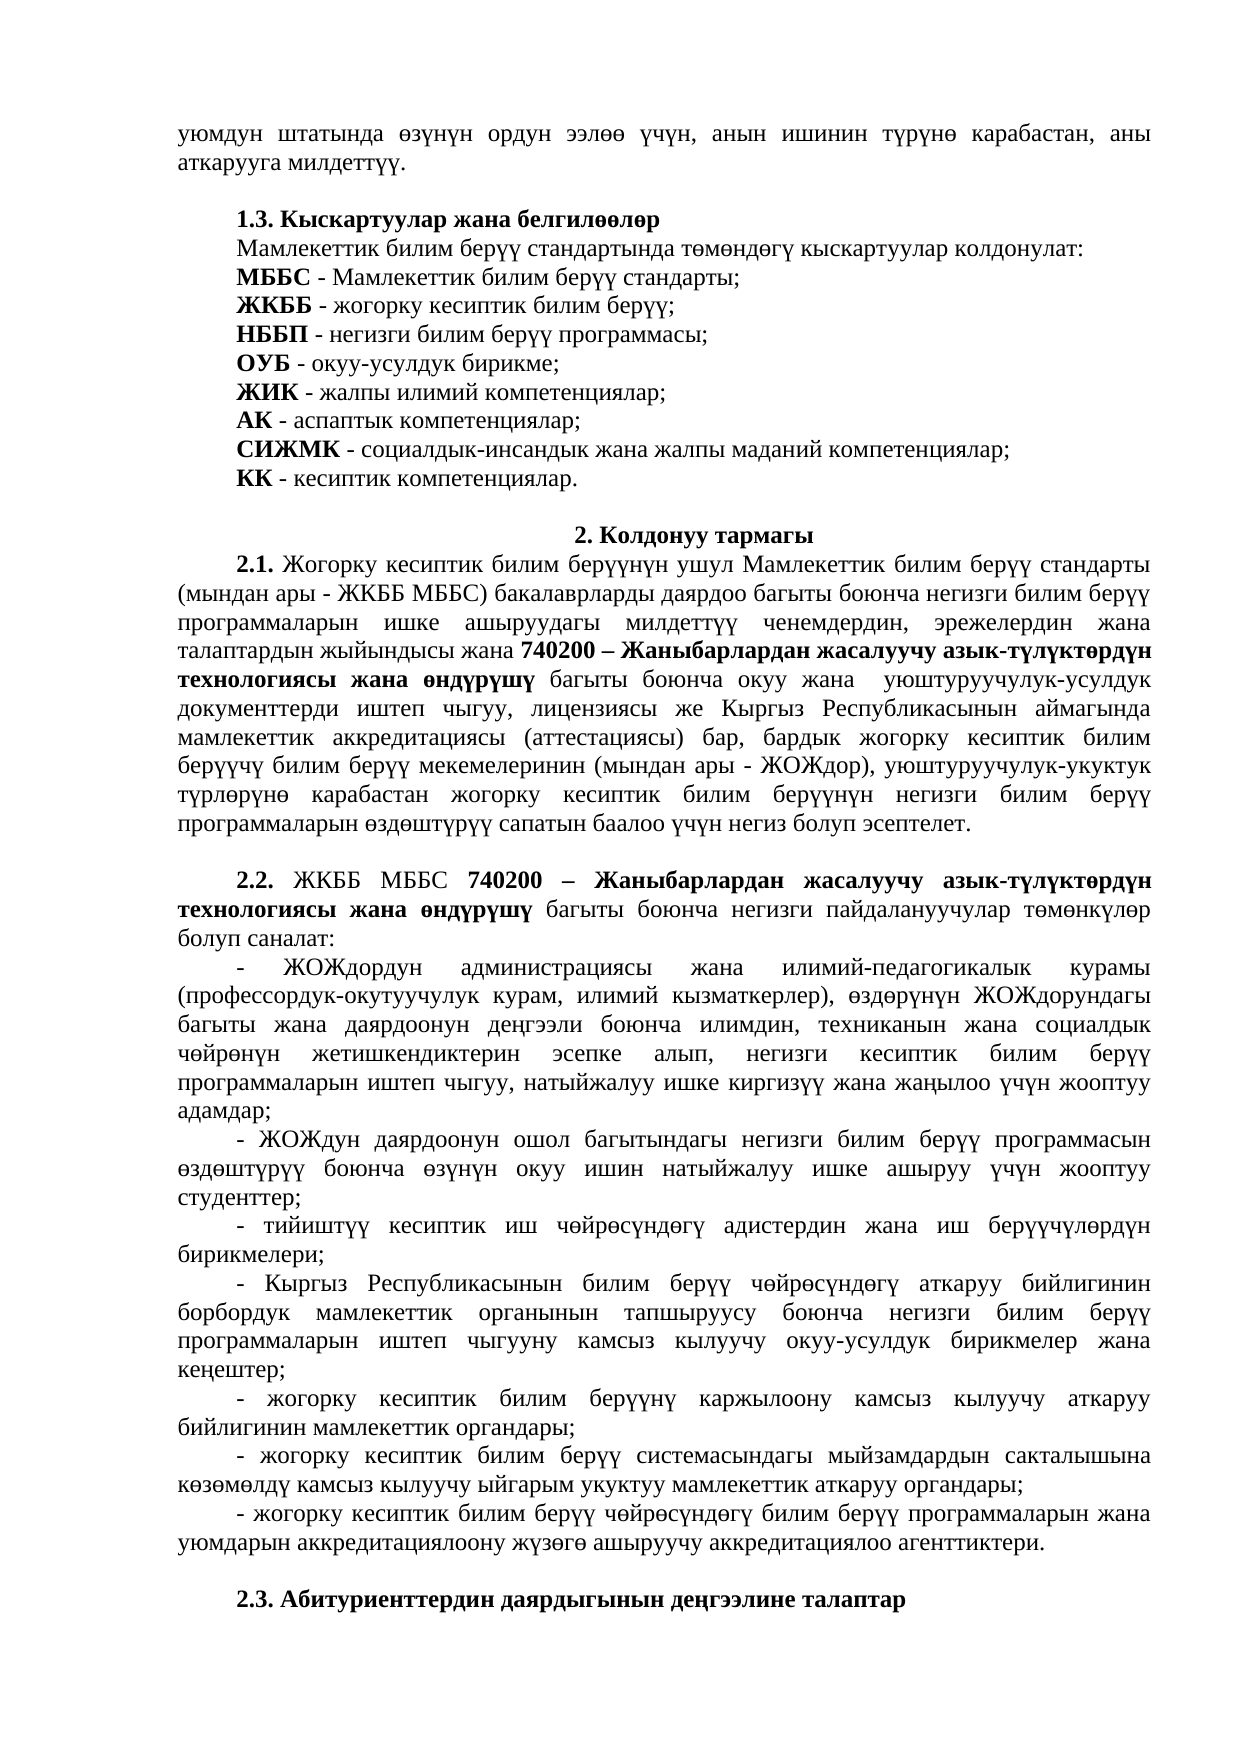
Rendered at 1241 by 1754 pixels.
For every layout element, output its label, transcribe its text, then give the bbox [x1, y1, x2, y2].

text МББС - Мамлекеттик билим берүү стандарты; [177, 262, 1152, 291]
text ЖИК - жалпы илимий компетенциялар; [177, 377, 1152, 406]
text - жогорку кесиптик билим берүү системасындагы мыйзамдардын сакталышына көзөмөлдү камсыз кылуучу ыйгарым укуктуу мамлекеттик аткаруу органдары; [177, 1441, 1152, 1498]
text - тийиштүү кесиптик иш чөйрөсүндөгү адистердин жана иш берүүчүлөрдүн бирикмелери; [177, 1211, 1152, 1268]
text Мамлекеттик билим берүү стандартында төмөндөгү кыскартуулар колдонулат: [177, 233, 1152, 262]
text - ЖОЖдордун администрациясы жана илимий-педагогикалык курамы (профессордук-окутуучулук курам, илимий кызматкерлер), өздөрүнүн ЖОЖдорундагы багыты жана даярдоонун деңгээли боюнча илимдин, техниканын жана социалдык чөйрөнүн жетишкендиктерин эсепке алып, негизги кесиптик билим берүү программаларын иштеп чыгуу, натыйжалуу ишке киргизүү жана жаңылоо үчүн жооптуу адамдар; [177, 952, 1152, 1124]
text 2.3. Абитуриенттердин даярдыгынын деңгээлине талаптар [177, 1584, 1152, 1613]
text 1.3. Кыскартуулар жана белгилөөлөр [177, 204, 1152, 233]
text КК - кесиптик компетенциялар. [177, 463, 1152, 492]
text - жогорку кесиптик билим берүүнү каржылоону камсыз кылуучу аткаруу бийлигинин мамлекеттик органдары; [177, 1383, 1152, 1441]
text 2.2. ЖКББ МББС 740200 – Жаныбарлардан жасалуучу азык-түлүктөрдүн технологиясы жана өндүрүшү багыты боюнча негизги пайдалануучулар төмөнкүлөр болуп саналат: [177, 866, 1152, 952]
text ЖКББ - жогорку кесиптик билим берүү; [177, 291, 1152, 319]
text - Кыргыз Республикасынын билим берүү чөйрөсүндөгү аткаруу бийлигинин борбордук мамлекеттик органынын тапшыруусу боюнча негизги билим берүү программаларын иштеп чыгууну камсыз кылуучу окуу-усулдук бирикмелер жана кеңештер; [177, 1268, 1152, 1383]
text - жогорку кесиптик билим берүү чөйрөсүндөгү билим берүү программаларын жана уюмдарын аккредитациялоону жүзөгө ашыруучу аккредитациялоо агенттиктери. [177, 1498, 1152, 1556]
text СИЖМК - социалдык-инсандык жана жалпы маданий компетенциялар; [177, 434, 1152, 463]
text НББП - негизги билим берүү программасы; [177, 319, 1152, 348]
text 2.1. Жогорку кесиптик билим берүүнүн ушул Мамлекеттик билим берүү стандарты (мындан ары - ЖКББ МББС) бакалаврларды даярдоо багыты боюнча негизги билим берүү программаларын ишке ашыруудагы милдеттүү ченемдердин, эрежелердин жана талаптардын жыйындысы жана 740200 – Жаныбарлардан жасалуучу азык-түлүктөрдүн технологиясы жана өндүрүшү багыты боюнча окуу жана уюштуруучулук-усулдук документтерди иштеп чыгуу, лицензиясы же Кыргыз Республикасынын аймагында мамлекеттик аккредитациясы (аттестациясы) бар, бардык жогорку кесиптик билим берүүчү билим берүү мекемелеринин (мындан ары - ЖОЖдор), уюштуруучулук-укуктук түрлөрүнө карабастан жогорку кесиптик билим берүүнүн негизги билим берүү программаларын өздөштүрүү сапатын баалоо үчүн негиз болуп эсептелет. [177, 549, 1152, 837]
text АК - аспаптык компетенциялар; [177, 406, 1152, 434]
text - ЖОЖдун даярдоонун ошол багытындагы негизги билим берүү программасын өздөштүрүү боюнча өзүнүн окуу ишин натыйжалуу ишке ашыруу үчүн жооптуу студенттер; [177, 1124, 1152, 1211]
text 2. Колдонуу тармагы [177, 521, 1152, 549]
text ОУБ - окуу-усулдук бирикме; [177, 348, 1152, 377]
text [177, 118, 1152, 176]
